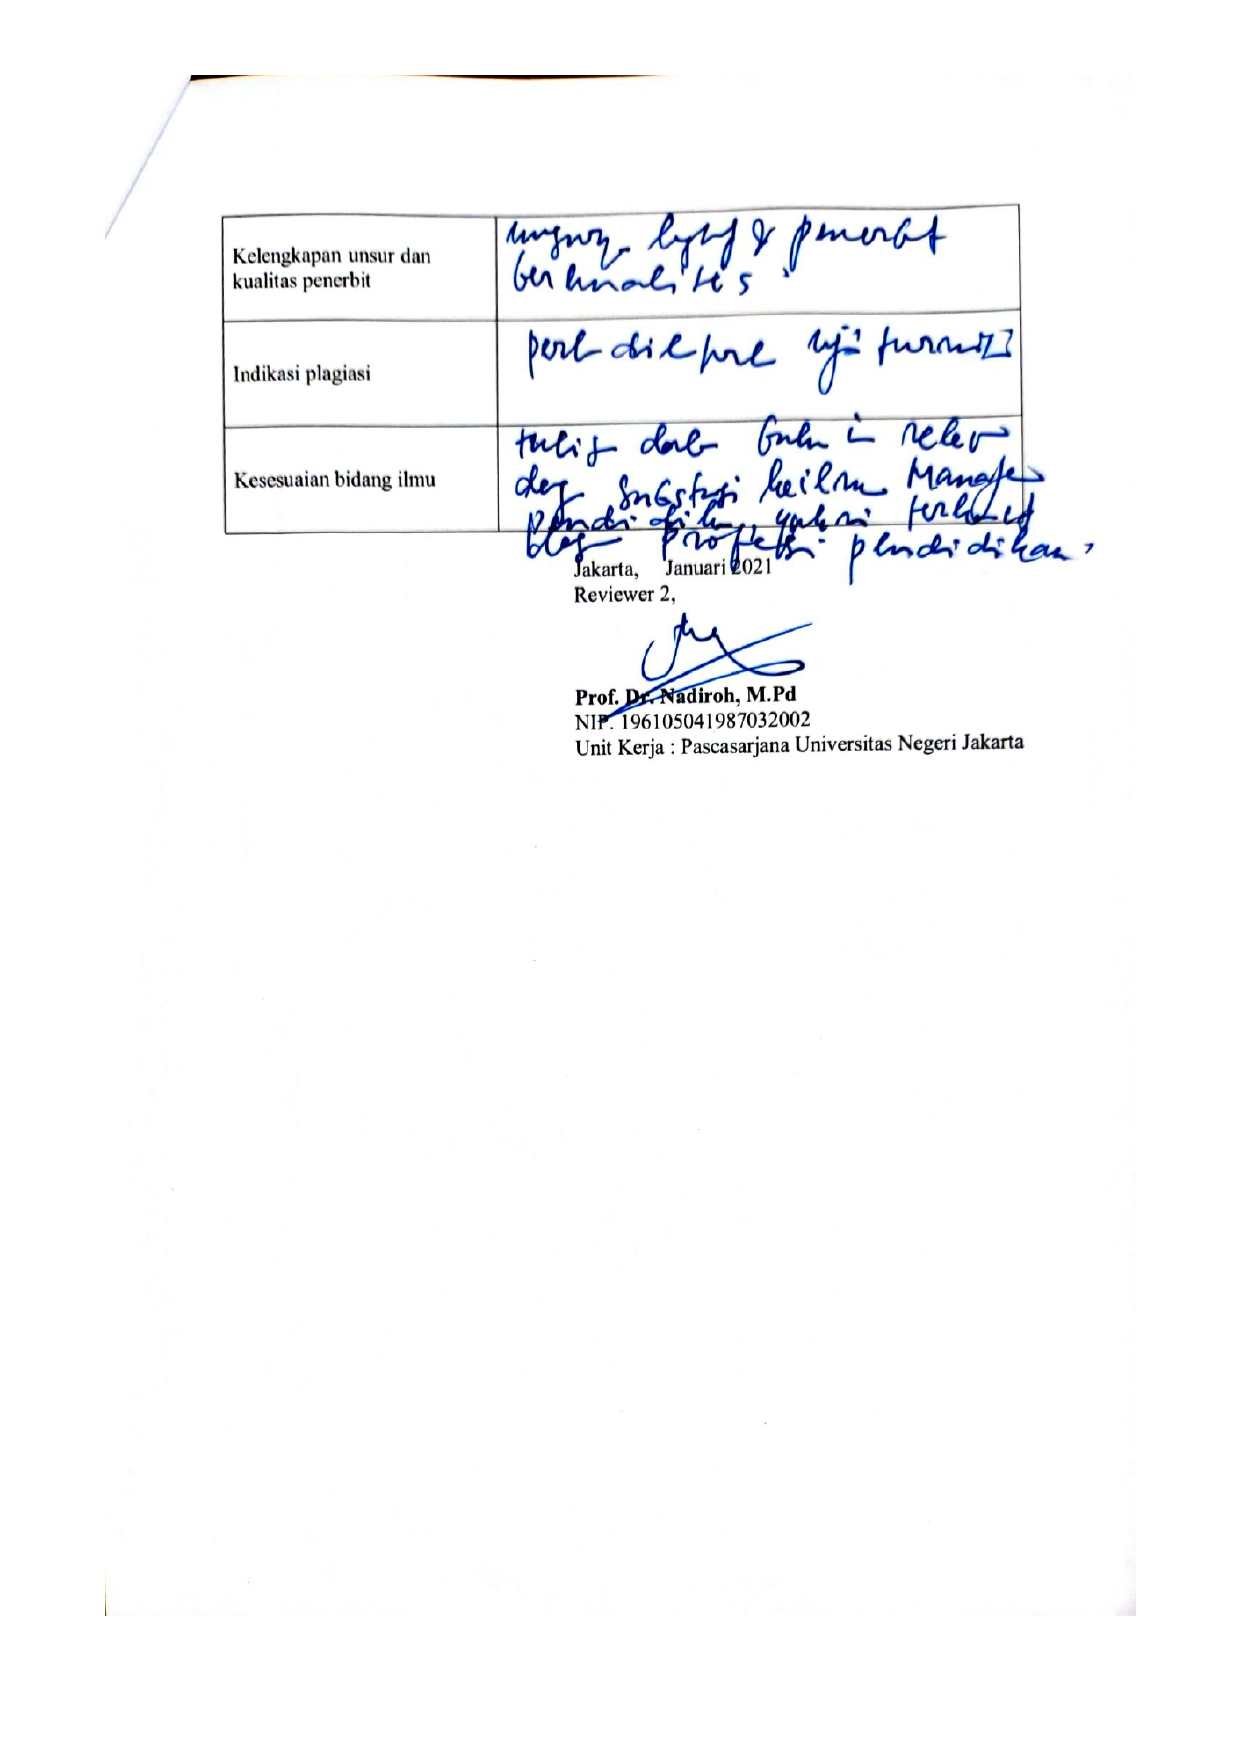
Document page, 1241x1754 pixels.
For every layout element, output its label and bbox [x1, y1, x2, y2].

picture [75, 75, 1164, 1616]
